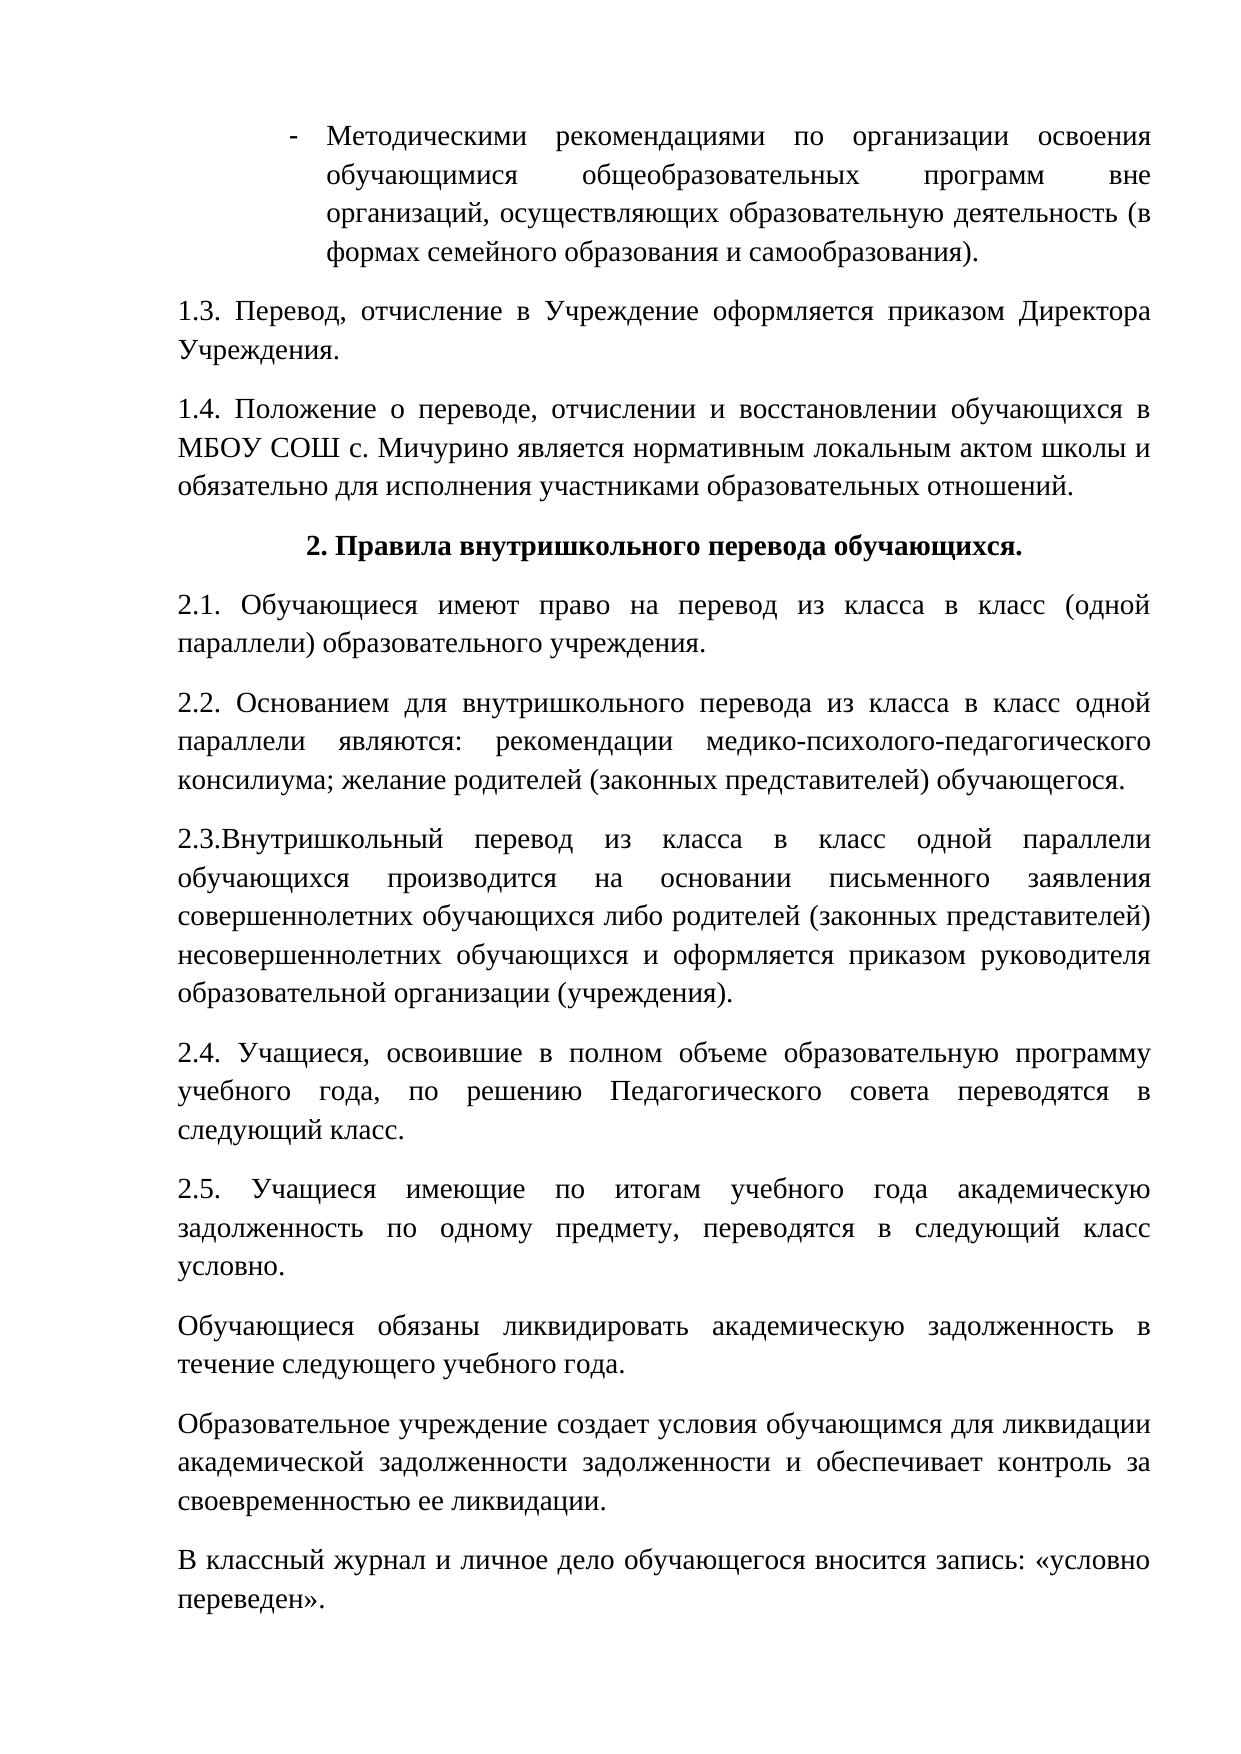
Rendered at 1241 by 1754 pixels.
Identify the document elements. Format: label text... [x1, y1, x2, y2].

text В классный журнал и личное дело обучающегося вносится запись: «условно переведен». [177, 1542, 1152, 1614]
text 1.4. Положение о переводе, отчислении и восстановлении обучающихся в МБОУ СОШ с. Мичурино является нормативным локальным актом школы и обязательно для исполнения участниками образовательных отношений. [177, 391, 1152, 502]
text 1.3. Перевод, отчисление в Учреждение оформляется приказом Директора Учреждения. [177, 293, 1152, 365]
text 2.4. Учащиеся, освоившие в полном объеме образовательную программу учебного года, по решению Педагогического совета переводятся в следующий класс. [177, 1035, 1152, 1146]
text Обучающиеся обязаны ликвидировать академическую задолженность в течение следующего учебного года. [177, 1308, 1152, 1380]
text 2.1. Обучающиеся имеют право на перевод из класса в класс (одной параллели) образовательного учреждения. [177, 587, 1152, 659]
text 2.3.Внутришкольный перевод из класса в класс одной параллели обучающихся производится на основании письменного заявления совершеннолетних обучающихся либо родителей (законных представителей) несовершеннолетних обучающихся и оформляется приказом руководителя образовательной организации (учреждения). [177, 821, 1152, 1009]
text Образовательное учреждение создает условия обучающимся для ликвидации академической задолженности задолженности и обеспечивает контроль за своевременностью ее ликвидации. [177, 1406, 1152, 1516]
text 2. Правила внутришкольного перевода обучающихся. [177, 528, 1152, 561]
text 2.5. Учащиеся имеющие по итогам учебного года академическую задолженность по одному предмету, переводятся в следующий класс условно. [177, 1171, 1152, 1282]
list Методическими рекомендациями по организации освоения обучающимися общеобразовательных программ вне организаций, осуществляющих образовательную деятельность (в формах семейного образования и самообразования). [288, 118, 1152, 267]
text 2.2. Основанием для внутришкольного перевода из класса в класс одной параллели являются: рекомендации медико-психолого-педагогического консилиума; желание родителей (законных представителей) обучающегося. [177, 685, 1152, 796]
